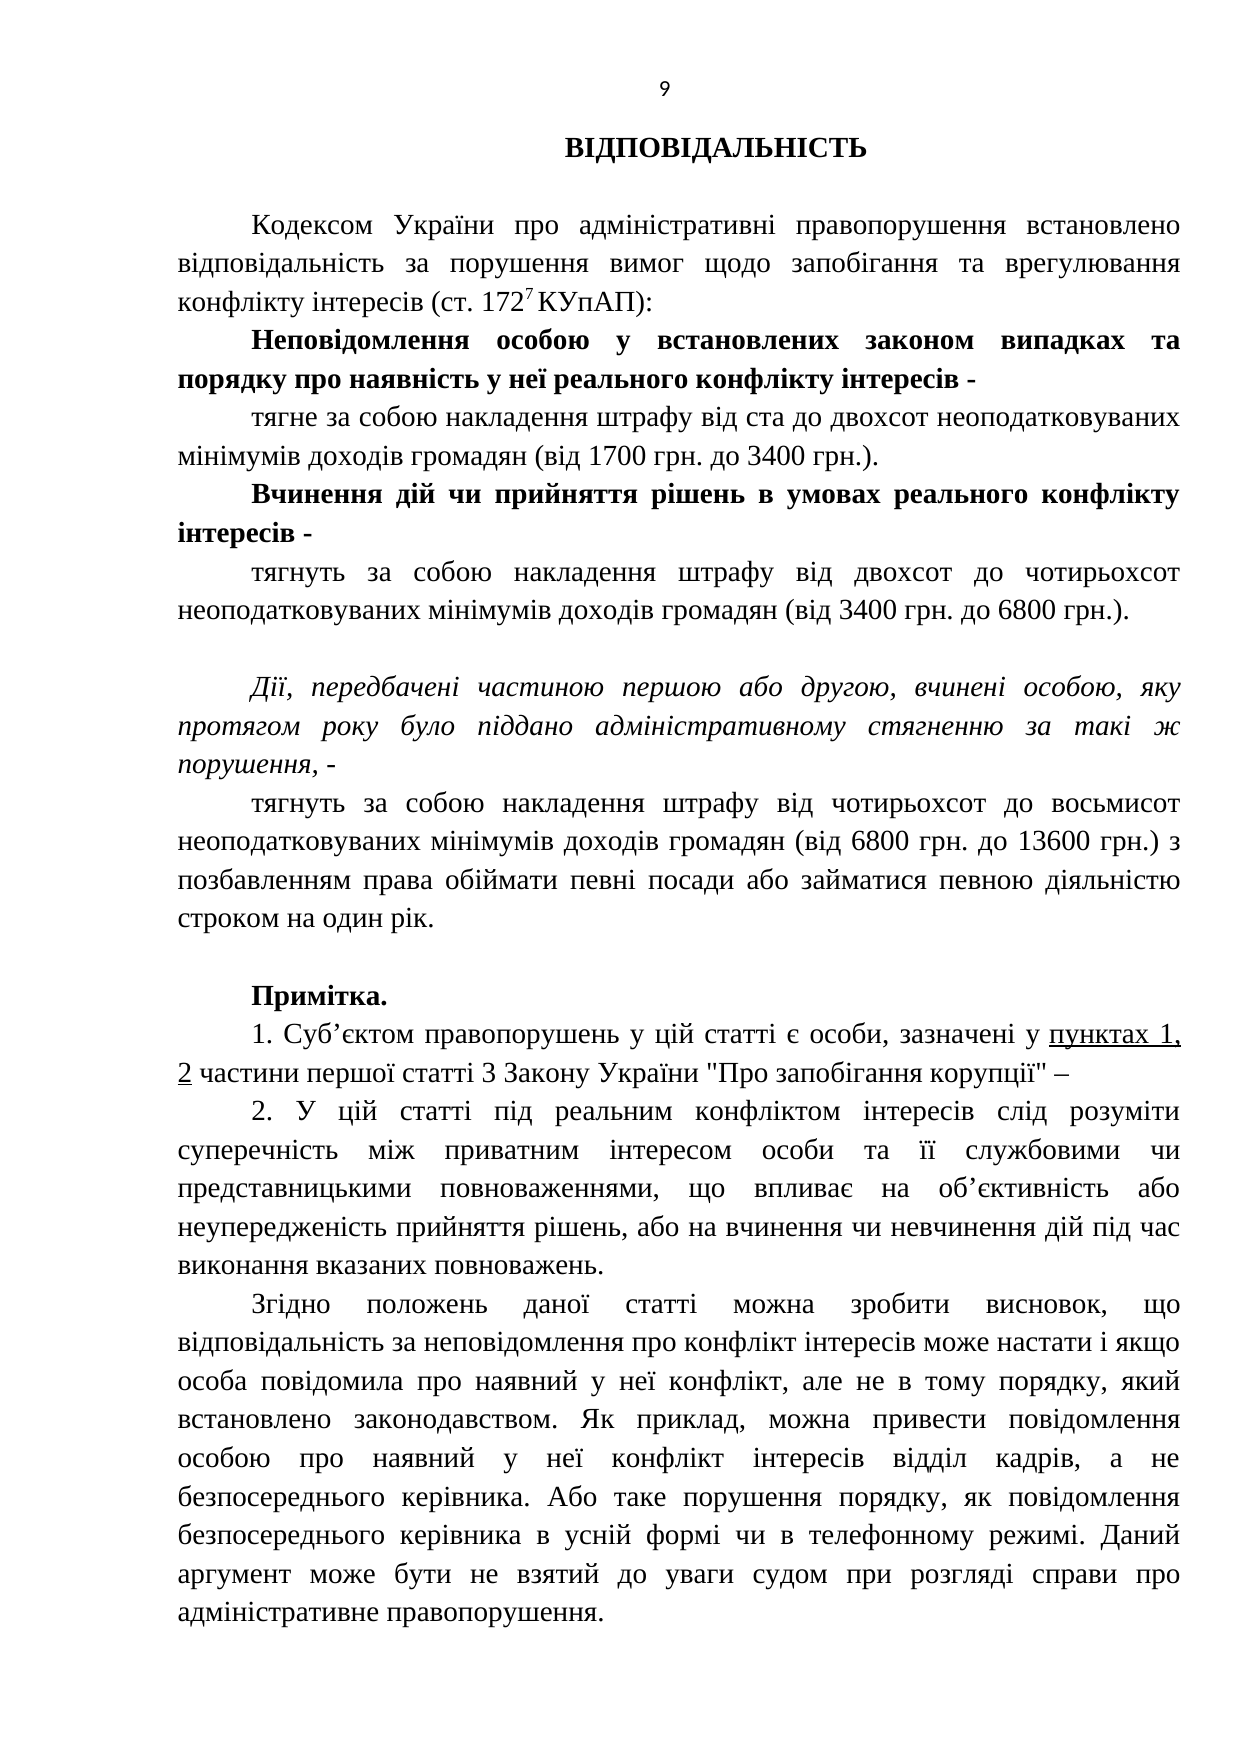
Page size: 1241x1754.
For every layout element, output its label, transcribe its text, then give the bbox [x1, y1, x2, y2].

text тягнуть за собою накладення штрафу від чотирьохсот до восьмисот неоподатковуваних мінімумів доходів громадян (від 6800 грн. до 13600 грн.) з позбавленням права обіймати певні посади або займатися певною діяльністю строком на один рік. [177, 785, 1181, 934]
text тягнуть за собою накладення штрафу від двохсот до чотирьохсот неоподатковуваних мінімумів доходів громадян (від 3400 грн. до 6800 грн.). [177, 554, 1181, 626]
text 1. Суб’єктом правопорушень у цій статті є особи, зазначені у пунктах 1, 2 частини першої статті 3 Закону України "Про запобігання корупції" – [177, 1016, 1181, 1088]
text 2. У цій статті під реальним конфліктом інтересів слід розуміти суперечність між приватним інтересом особи та її службовими чи представницькими повноваженнями, що впливає на об’єктивність або неупередженість прийняття рішень, або на вчинення чи невчинення дій під час виконання вказаних повноважень. [177, 1093, 1181, 1281]
text ВІДПОВІДАЛЬНІСТЬ [177, 130, 1181, 163]
text Примітка. [177, 978, 1181, 1011]
text Кодексом України про адміністративні правопорушення встановлено відповідальність за порушення вимог щодо запобігання та врегулювання конфлікту інтересів (ст. 1727 КУпАП): [177, 207, 1181, 317]
text Неповідомлення особою у встановлених законом випадках та порядку про наявність у неї реального конфлікту інтересів - [177, 322, 1181, 394]
text Дії, передбачені частиною першою або другою, вчинені особою, яку протягом року було піддано адміністративному стягненню за такі ж порушення, - [177, 669, 1181, 780]
text тягне за собою накладення штрафу від ста до двохсот неоподатковуваних мінімумів доходів громадян (від 1700 грн. до 3400 грн.). [177, 399, 1181, 472]
text Вчинення дій чи прийняття рішень в умовах реального конфлікту інтересів - [177, 477, 1181, 549]
text Згідно положень даної статті можна зробити висновок, що відповідальність за неповідомлення про конфлікт інтересів може настати і якщо особа повідомила про наявний у неї конфлікт, але не в тому порядку, який встановлено законодавством. Як приклад, можна привести повідомлення особою про наявний у неї конфлікт інтересів відділ кадрів, а не безпосереднього керівника. Або таке порушення порядку, як повідомлення безпосереднього керівника в усній формі чи в телефонному режимі. Даний аргумент може бути не взятий до уваги судом при розгляді справи про адміністративне правопорушення. [177, 1286, 1181, 1628]
